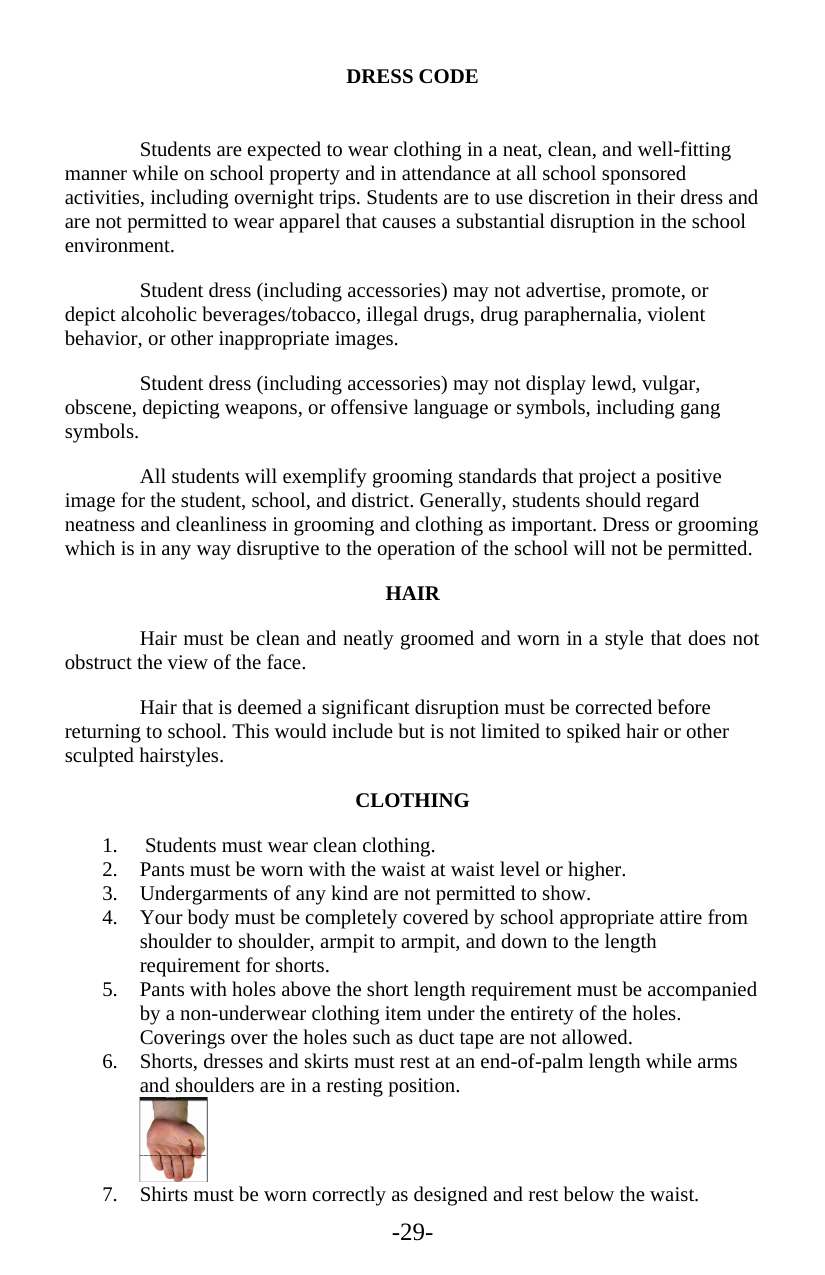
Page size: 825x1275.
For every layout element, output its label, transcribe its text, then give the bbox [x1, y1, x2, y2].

text CLOTHING [64, 788, 761, 812]
list Pants with holes above the short length requirement must be accompanied by a non-underwear clothing item under the entirety of the holes. Coverings over the holes such as duct tape are not allowed. [102, 977, 761, 1049]
text Students are expected to wear clothing in a neat, clean, and well-fitting manner while on school property and in attendance at all school sponsored activities, including overnight trips. Students are to use discretion in their dress and are not permitted to wear apparel that causes a substantial disruption in the school environment. [64, 137, 761, 257]
picture [139, 1097, 208, 1182]
subtitle DRESS CODE [64, 64, 761, 88]
list Students must wear clean clothing. [102, 833, 761, 857]
text Hair must be clean and neatly groomed and worn in a style that does not obstruct the view of the face. [64, 626, 761, 674]
text All students will exemplify grooming standards that project a positive image for the student, school, and district. Generally, students should regard neatness and cleanliness in grooming and clothing as important. Dress or grooming which is in any way disruptive to the operation of the school will not be permitted. [64, 464, 761, 560]
text Student dress (including accessories) may not advertise, promote, or depict alcoholic beverages/tobacco, illegal drugs, drug paraphernalia, violent behavior, or other inappropriate images. [64, 278, 761, 350]
text Hair that is deemed a significant disruption must be corrected before returning to school. This would include but is not limited to spiked hair or other sculpted hairstyles. [64, 695, 761, 767]
text HAIR [64, 581, 761, 605]
text Student dress (including accessories) may not display lewd, vulgar, obscene, depicting weapons, or offensive language or symbols, including gang symbols. [64, 371, 761, 443]
list Your body must be completely covered by school appropriate attire from shoulder to shoulder, armpit to armpit, and down to the length requirement for shorts. [102, 905, 761, 977]
list Undergarments of any kind are not permitted to show. [102, 881, 761, 905]
list Shorts, dresses and skirts must rest at an end-of-palm length while arms and shoulders are in a resting position. [102, 1049, 761, 1097]
list Pants must be worn with the waist at waist level or higher. [102, 857, 761, 881]
list Shirts must be worn correctly as designed and rest below the waist. [102, 1181, 761, 1206]
